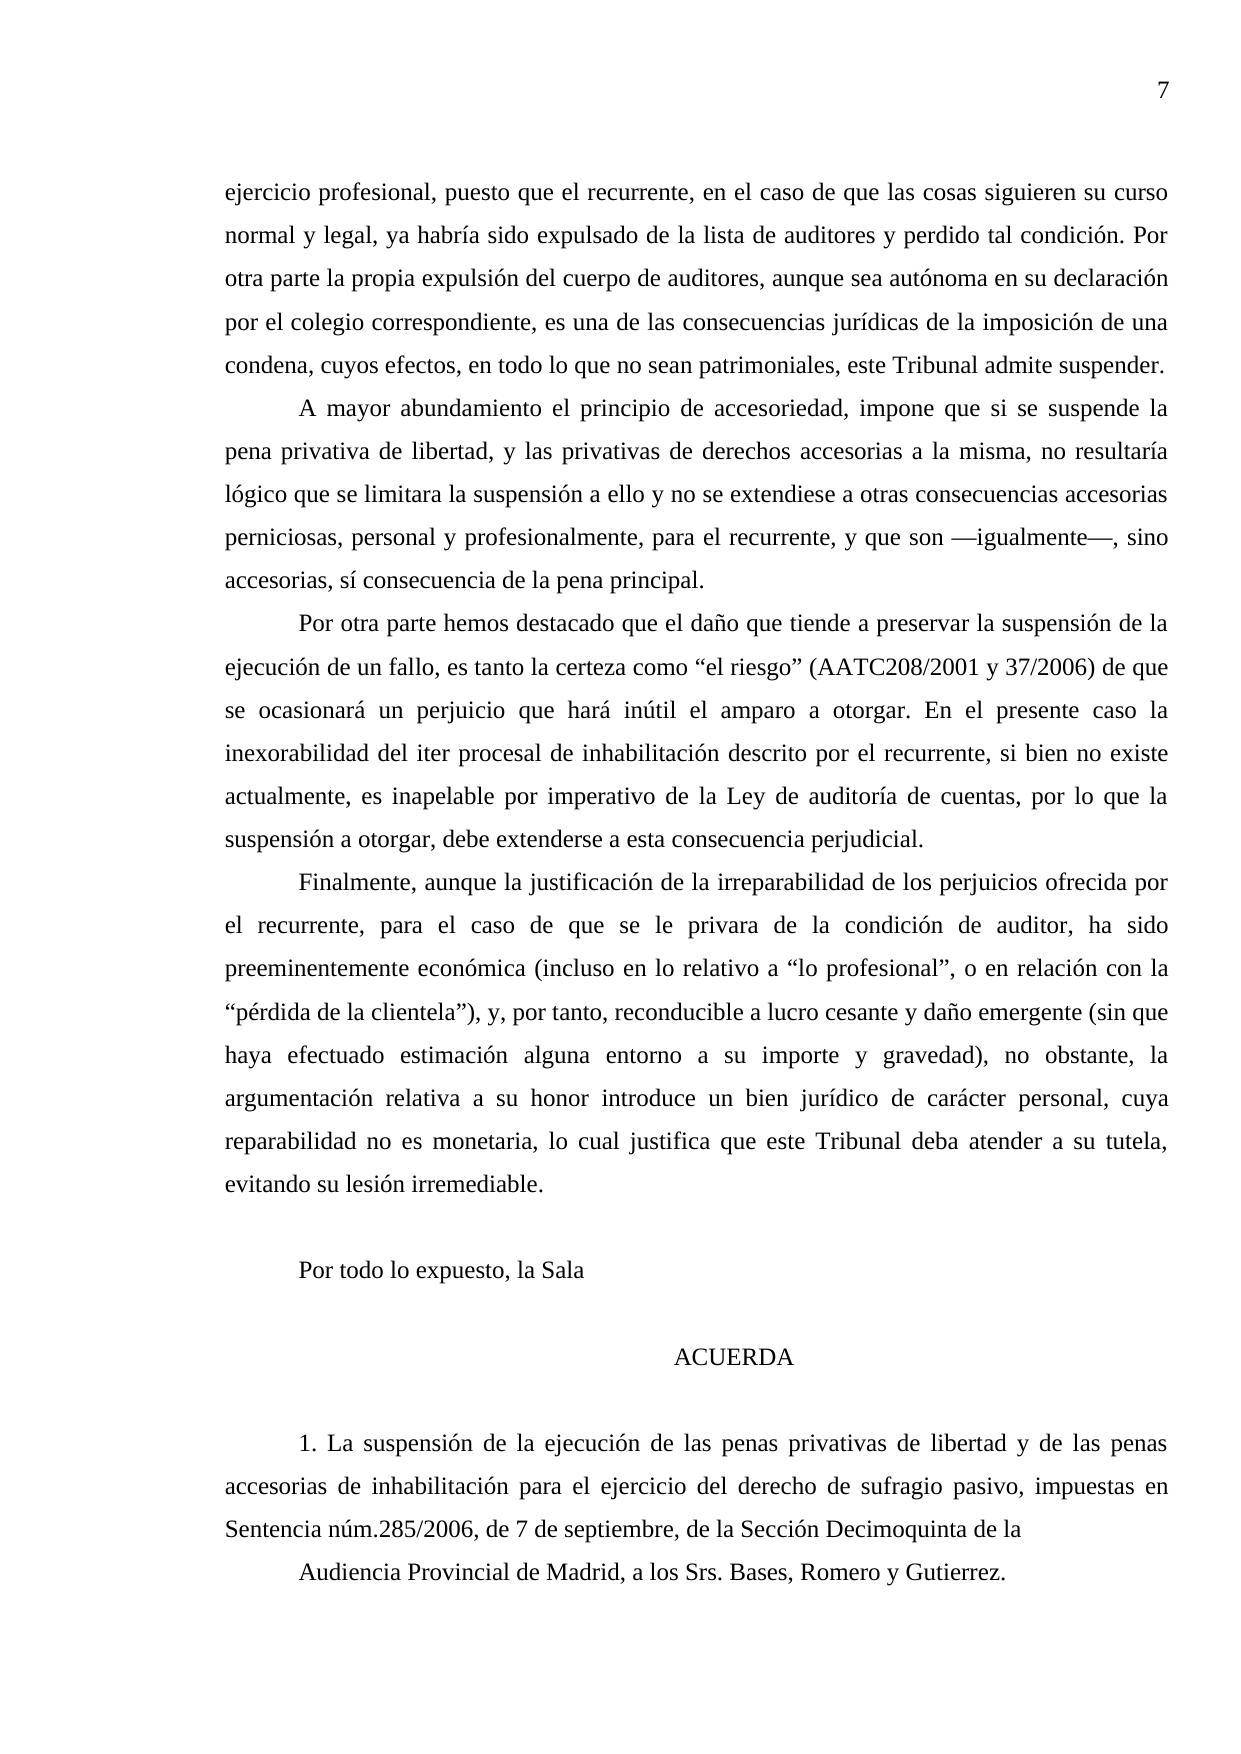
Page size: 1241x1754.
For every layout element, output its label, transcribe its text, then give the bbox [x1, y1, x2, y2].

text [224, 177, 1169, 378]
text A mayor abundamiento el principio de accesoriedad, impone que si se suspende la pena privativa de libertad, y las privativas de derechos accesorias a la misma, no resultaría lógico que se limitara la suspensión a ello y no se extendiese a otras consecuencias accesorias perniciosas, personal y profesionalmente, para el recurrente, y que son —igualmente—, sino accesorias, sí consecuencia de la pena principal. [224, 393, 1169, 594]
text Audiencia Provincial de Madrid, a los Srs. Bases, Romero y Gutierrez. [224, 1557, 1169, 1586]
text Por todo lo expuesto, la Sala [224, 1255, 1169, 1284]
text ACUERDA [224, 1342, 1169, 1370]
text Finalmente, aunque la justificación de la irreparabilidad de los perjuicios ofrecida por el recurrente, para el caso de que se le privara de la condición de auditor, ha sido preeminentemente económica (incluso en lo relativo a “lo profesional”, o en relación con la “pérdida de la clientela”), y, por tanto, reconducible a lucro cesante y daño emergente (sin que haya efectuado estimación alguna entorno a su importe y gravedad), no obstante, la argumentación relativa a su honor introduce un bien jurídico de carácter personal, cuya reparabilidad no es monetaria, lo cual justifica que este Tribunal deba atender a su tutela, evitando su lesión irremediable. [224, 867, 1169, 1198]
text Por otra parte hemos destacado que el daño que tiende a preservar la suspensión de la ejecución de un fallo, es tanto la certeza como “el riesgo” (AATC208/2001 y 37/2006) de que se ocasionará un perjuicio que hará inútil el amparo a otorgar. En el presente caso la inexorabilidad del iter procesal de inhabilitación descrito por el recurrente, si bien no existe actualmente, es inapelable por imperativo de la Ley de auditoría de cuentas, por lo que la suspensión a otorgar, debe extenderse a esta consecuencia perjudicial. [224, 608, 1169, 853]
text 1. La suspensión de la ejecución de las penas privativas de libertad y de las penas accesorias de inhabilitación para el ejercicio del derecho de sufragio pasivo, impuestas en Sentencia núm.285/2006, de 7 de septiembre, de la Sección Decimoquinta de la [224, 1428, 1169, 1543]
